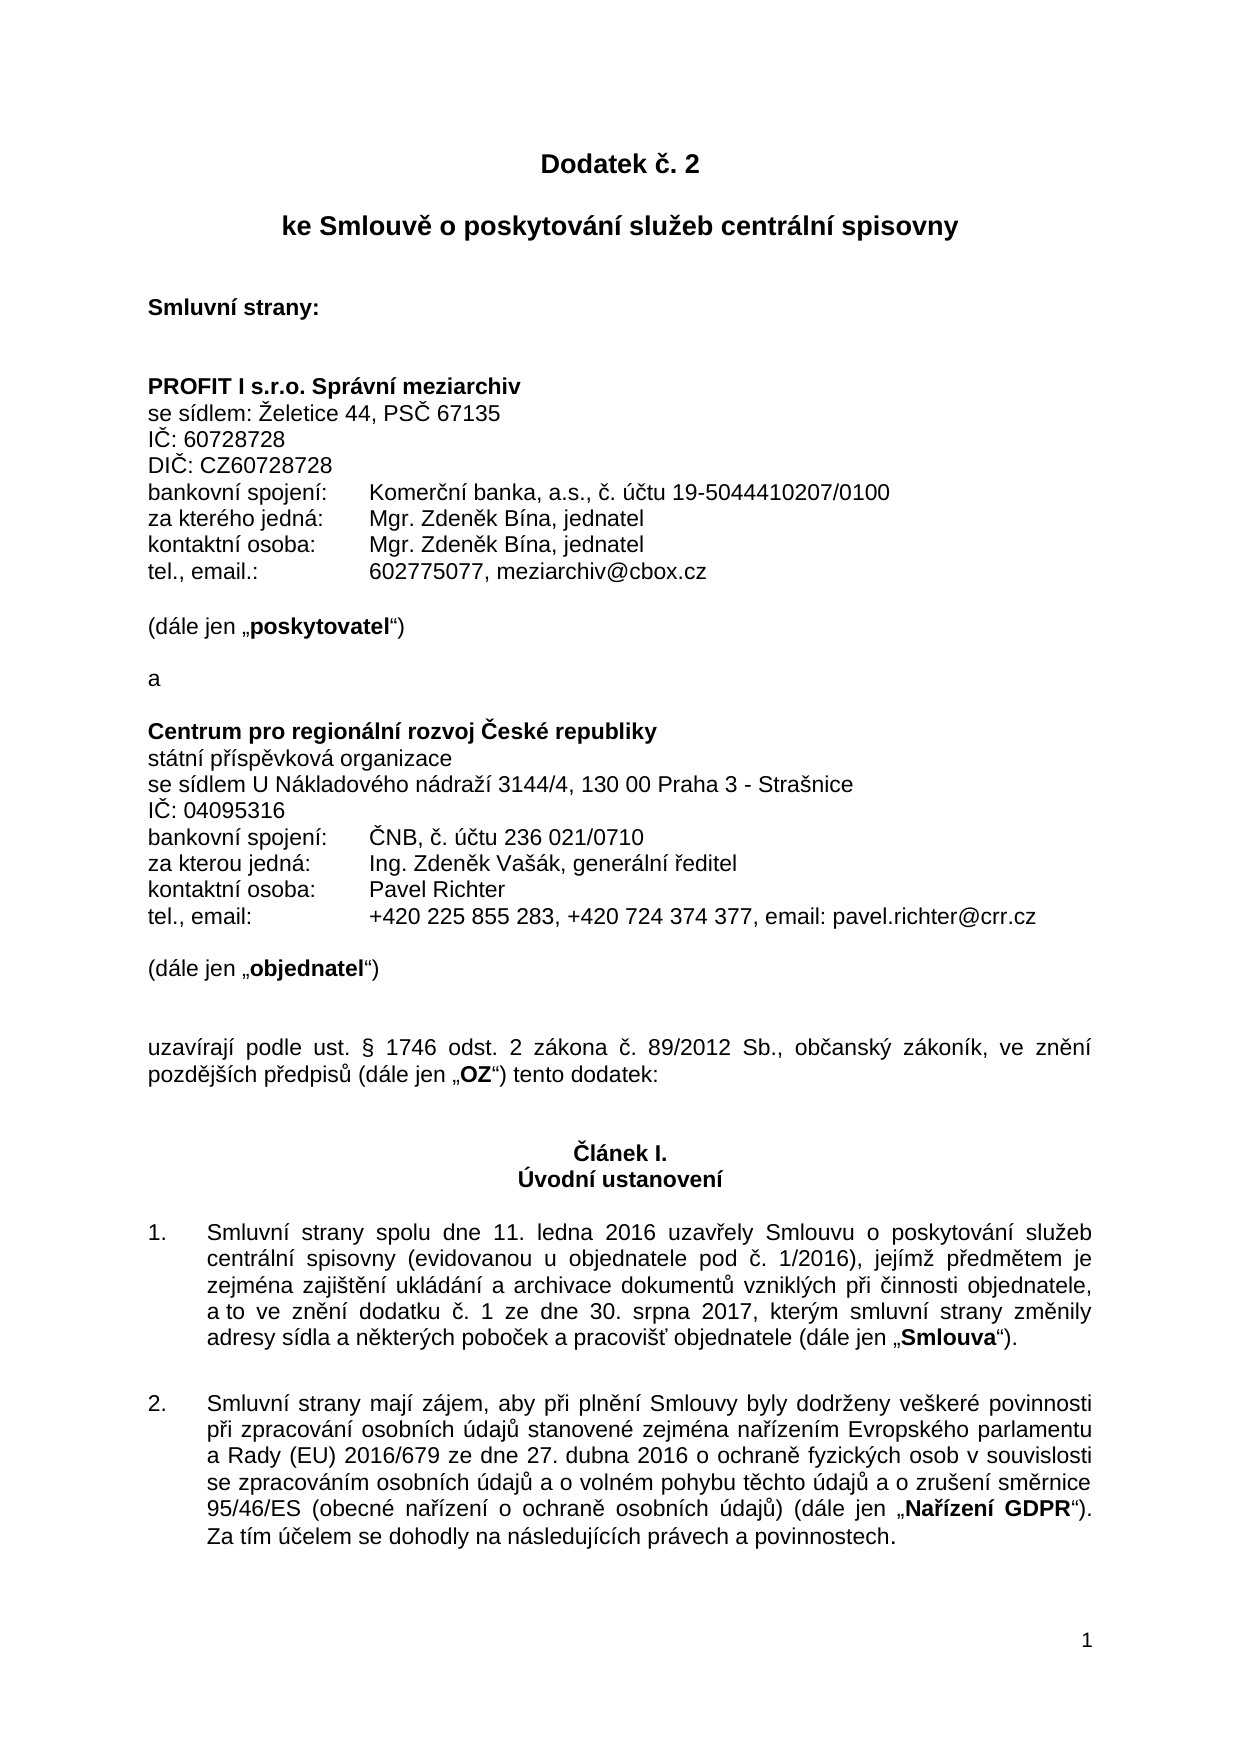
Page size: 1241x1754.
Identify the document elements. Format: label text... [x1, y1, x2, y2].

text bankovní spojení: Komerční banka, a.s., č. účtu 19-5044410207/0100 [148, 478, 1093, 505]
text kontaktní osoba: Mgr. Zdeněk Bína, jednatel [148, 531, 1093, 558]
text Článek I. [148, 1140, 1093, 1166]
text PROFIT I s.r.o. Správní meziarchiv [148, 373, 1093, 399]
text se sídlem: Želetice 44, PSČ 67135 [148, 399, 1093, 426]
text bankovní spojení: ČNB, č. účtu 236 021/0710 [148, 823, 1093, 850]
text tel., email.: 602775077, meziarchiv@cbox.cz [148, 558, 1093, 584]
text Dodatek č. 2 [148, 148, 1093, 179]
text a [148, 665, 1093, 692]
text kontaktní osoba: Pavel Richter [148, 876, 1093, 903]
text uzavírají podle ust. § 1746 odst. 2 zákona č. 89/2012 Sb., občanský zákoník, ve znění pozdějších předpisů (dále jen „OZ“) tento dodatek: [148, 1034, 1093, 1087]
text se sídlem U Nákladového nádraží 3144/4, 130 00 Praha 3 - Strašnice [148, 771, 1093, 797]
text tel., email: +420 225 855 283, +420 724 374 377, email: pavel.richter@crr.cz [148, 903, 1093, 929]
list Smluvní strany spolu dne 11. ledna 2016 uzavřely Smlouvu o poskytování služeb centrální spisovny (evidovanou u objednatele pod č. 1/2016), jejímž předmětem je zejména zajištění ukládání a archivace dokumentů vzniklých při činnosti objednatele, a to ve znění dodatku č. 1 ze dne 30. srpna 2017, kterým smluvní strany změnily adresy sídla a některých poboček a pracovišť objednatele (dále jen „Smlouva“). [148, 1219, 1093, 1351]
text IČ: 04095316 [148, 797, 1093, 823]
text ke Smlouvě o poskytování služeb centrální spisovny [148, 210, 1093, 241]
text DIČ: CZ60728728 [148, 452, 1093, 478]
text Centrum pro regionální rozvoj České republiky státní příspěvková organizace [148, 718, 1093, 771]
text (dále jen „poskytovatel“) [148, 613, 1093, 639]
text za kterého jedná: Mgr. Zdeněk Bína, jednatel [148, 505, 1093, 531]
list Smluvní strany mají zájem, aby při plnění Smlouvy byly dodrženy veškeré povinnosti při zpracování osobních údajů stanovené zejména nařízením Evropského parlamentu a Rady (EU) 2016/679 ze dne 27. dubna 2016 o ochraně fyzických osob v souvislosti se zpracováním osobních údajů a o volném pohybu těchto údajů a o zrušení směrnice 95/46/ES (obecné nařízení o ochraně osobních údajů) (dále jen „Nařízení GDPR“). Za tím účelem se dohodly na následujících právech a povinnostech. [148, 1389, 1093, 1550]
text Úvodní ustanovení [148, 1166, 1093, 1192]
text IČ: 60728728 [148, 426, 1093, 452]
text Smluvní strany: [148, 294, 1093, 320]
text za kterou jedná: Ing. Zdeněk Vašák, generální ředitel [148, 850, 1093, 876]
text (dále jen „objednatel“) [148, 955, 1093, 982]
